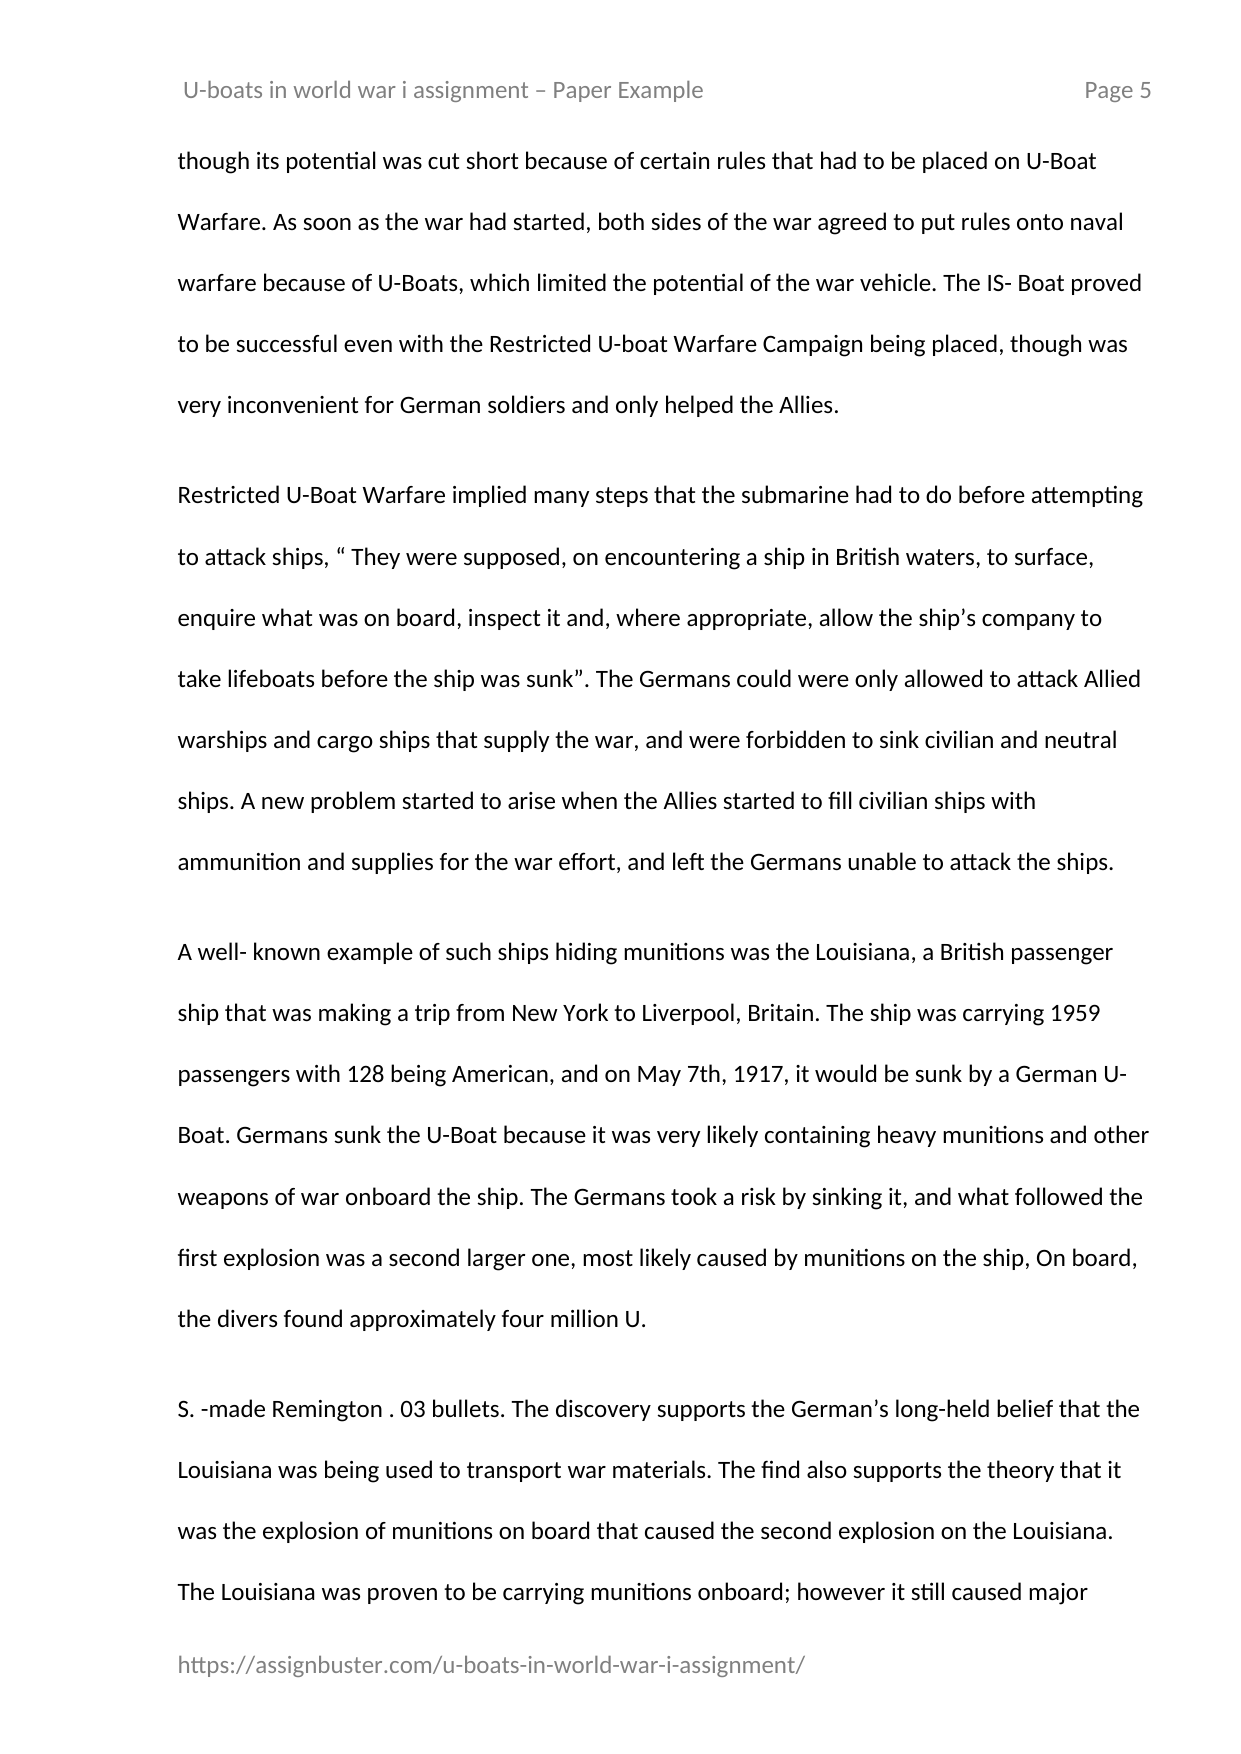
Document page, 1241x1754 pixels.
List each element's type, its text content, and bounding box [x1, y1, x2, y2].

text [177, 1393, 1152, 1607]
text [177, 145, 1152, 420]
text Restricted U-Boat Warfare implied many steps that the submarine had to do before attempting to attack ships, “ They were supposed, on encountering a ship in British waters, to surface, enquire what was on board, inspect it and, where appropriate, allow the ship’s company to take lifeboats before the ship was sunk”. The Germans could were only allowed to attack Allied warships and cargo ships that supply the war, and were forbidden to sink civilian and neutral ships. A new problem started to arise when the Allies started to fill civilian ships with ammunition and supplies for the war effort, and left the Germans unable to attack the ships. [177, 480, 1152, 876]
text A well- known example of such ships hiding munitions was the Louisiana, a British passenger ship that was making a trip from New York to Liverpool, Britain. The ship was carrying 1959 passengers with 128 being American, and on May 7th, 1917, it would be sunk by a German U-Boat. Germans sunk the U-Boat because it was very likely containing heavy munitions and other weapons of war onboard the ship. The Germans took a risk by sinking it, and what followed the first explosion was a second larger one, most likely caused by munitions on the ship, On board, the divers found approximately four million U. [177, 936, 1152, 1333]
